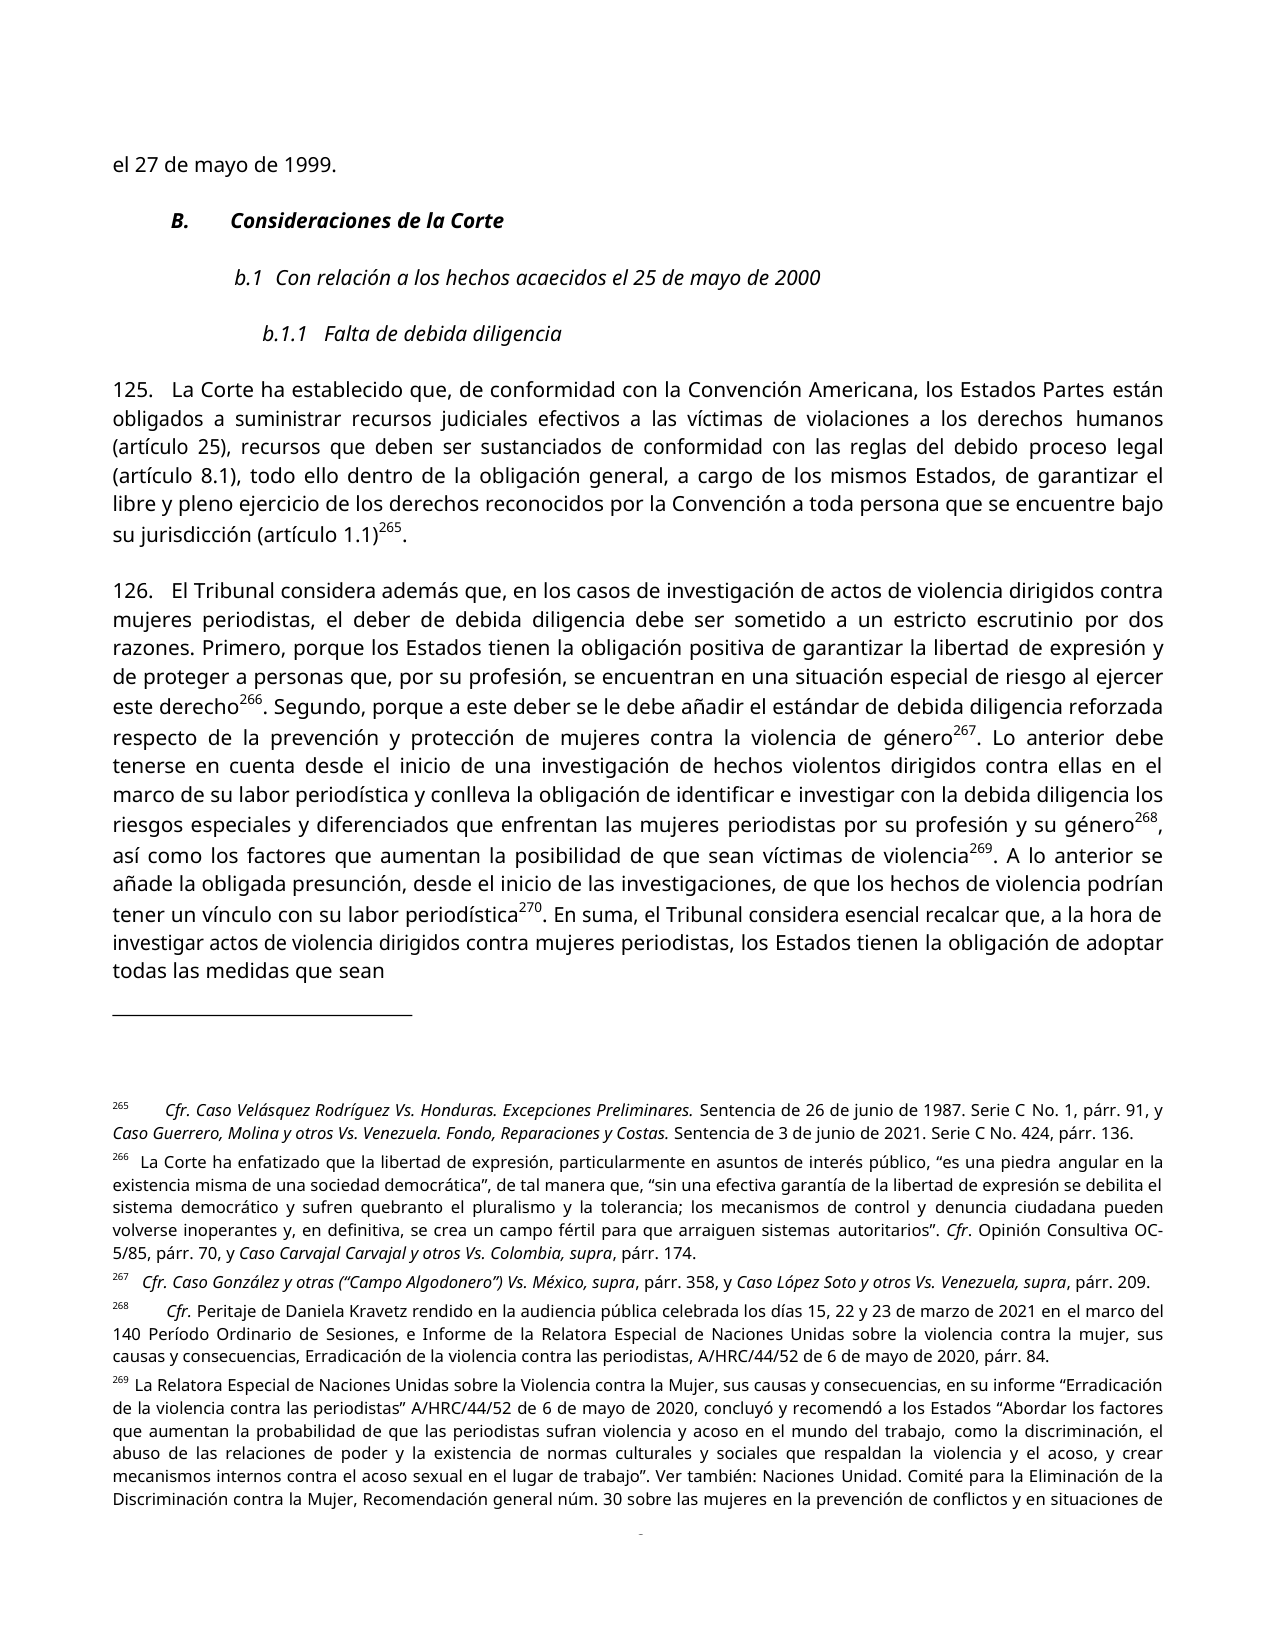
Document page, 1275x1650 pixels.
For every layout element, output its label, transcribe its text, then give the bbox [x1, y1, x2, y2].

list Falta de debida diligencia [262, 319, 1183, 348]
subtitle Consideraciones de la Corte [171, 206, 1183, 235]
text 267 Cfr. Caso González y otras (“Campo Algodonero”) Vs. México, supra, párr. 358, y Caso López Soto y otros Vs. Venezuela, supra, párr. 209. [112, 1270, 1163, 1293]
text 266 La Corte ha enfatizado que la libertad de expresión, particularmente en asuntos de interés público, “es una piedra angular en la existencia misma de una sociedad democrática”, de tal manera que, “sin una efectiva garantía de la libertad de expresión se debilita el sistema democrático y sufren quebranto el pluralismo y la tolerancia; los mecanismos de control y denuncia ciudadana pueden volverse inoperantes y, en definitiva, se crea un campo fértil para que arraiguen sistemas autoritarios”. Cfr. Opinión Consultiva OC-5/85, párr. 70, y Caso Carvajal Carvajal y otros Vs. Colombia, supra, párr. 174. [112, 1151, 1163, 1264]
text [112, 1374, 1163, 1510]
list El Tribunal considera además que, en los casos de investigación de actos de violencia dirigidos contra mujeres periodistas, el deber de debida diligencia debe ser sometido a un estricto escrutinio por dos razones. Primero, porque los Estados tienen la obligación positiva de garantizar la libertad de expresión y de proteger a personas que, por su profesión, se encuentran en una situación especial de riesgo al ejercer este derecho266. Segundo, porque a este deber se le debe añadir el estándar de debida diligencia reforzada respecto de la prevención y protección de mujeres contra la violencia de género267. Lo anterior debe tenerse en cuenta desde el inicio de una investigación de hechos violentos dirigidos contra ellas en el marco de su labor periodística y conlleva la obligación de identificar e investigar con la debida diligencia los riesgos especiales y diferenciados que enfrentan las mujeres periodistas por su profesión y su género268, así como los factores que aumentan la posibilidad de que sean víctimas de violencia269. A lo anterior se añade la obligada presunción, desde el inicio de las investigaciones, de que los hechos de violencia podrían tener un vínculo con su labor periodística270. En suma, el Tribunal considera esencial recalcar que, a la hora de investigar actos de violencia dirigidos contra mujeres periodistas, los Estados tienen la obligación de adoptar todas las medidas que sean [112, 576, 1164, 985]
list Con relación a los hechos acaecidos el 25 de mayo de 2000 [234, 263, 1183, 291]
text 265 Cfr. Caso Velásquez Rodríguez Vs. Honduras. Excepciones Preliminares. Sentencia de 26 de junio de 1987. Serie C No. 1, párr. 91, y Caso Guerrero, Molina y otros Vs. Venezuela. Fondo, Reparaciones y Costas. Sentencia de 3 de junio de 2021. Serie C No. 424, párr. 136. [112, 1099, 1163, 1144]
list La Corte ha establecido que, de conformidad con la Convención Americana, los Estados Partes están obligados a suministrar recursos judiciales efectivos a las víctimas de violaciones a los derechos humanos (artículo 25), recursos que deben ser sustanciados de conformidad con las reglas del debido proceso legal (artículo 8.1), todo ello dentro de la obligación general, a cargo de los mismos Estados, de garantizar el libre y pleno ejercicio de los derechos reconocidos por la Convención a toda persona que se encuentre bajo su jurisdicción (artículo 1.1)265. [112, 376, 1163, 548]
text el 27 de mayo de 1999. [112, 150, 1183, 178]
text 268 Cfr. Peritaje de Daniela Kravetz rendido en la audiencia pública celebrada los días 15, 22 y 23 de marzo de 2021 en el marco del 140 Período Ordinario de Sesiones, e Informe de la Relatora Especial de Naciones Unidas sobre la violencia contra la mujer, sus causas y consecuencias, Erradicación de la violencia contra las periodistas, A/HRC/44/52 de 6 de mayo de 2020, párr. 84. [112, 1299, 1164, 1367]
